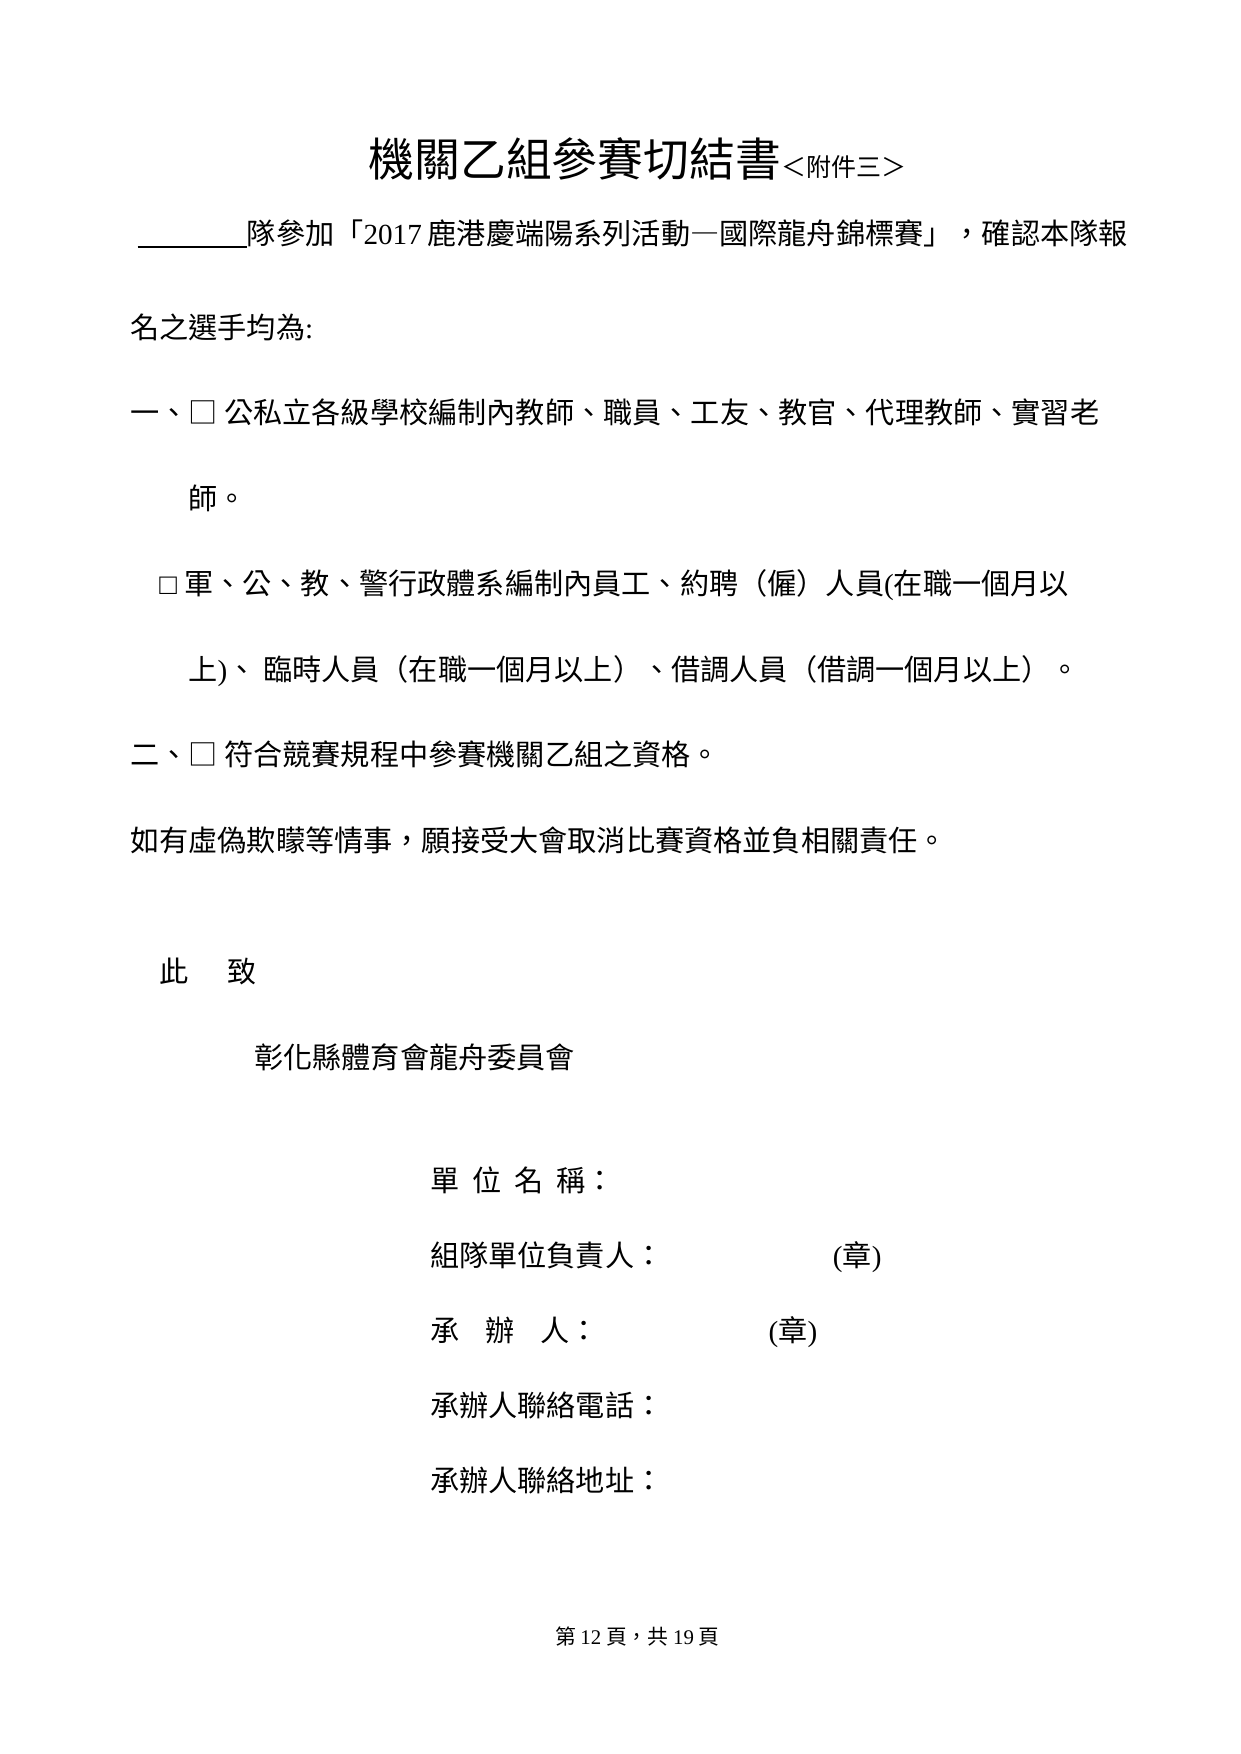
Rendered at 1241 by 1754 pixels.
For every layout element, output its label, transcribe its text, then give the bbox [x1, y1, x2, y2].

text 承辦人聯絡電話： [130, 1366, 1144, 1441]
text 機關乙組參賽切結書＜附件三＞ [130, 119, 1144, 194]
text 師。 [130, 459, 1144, 534]
text 單 位 名 稱： [130, 1141, 1144, 1216]
text □ 軍、公、教、警行政體系編制內員工、約聘（僱）人員(在職一個月以 [130, 544, 1144, 619]
text 一、□ 公私立各級學校編制內教師、職員、工友、教官、代理教師、實習老 [130, 373, 1144, 448]
text 二、□ 符合競賽規程中參賽機關乙組之資格。 [130, 716, 1144, 791]
text 此 致 [130, 932, 1144, 1007]
text 組隊單位負責人： (章) [130, 1216, 1144, 1291]
text 上)、 臨時人員（在職一個月以上）、借調人員（借調一個月以上）。 [130, 630, 1144, 705]
text 承辦人聯絡地址： [130, 1441, 1144, 1516]
text 彰化縣體育會龍舟委員會 [130, 1018, 1144, 1093]
text 如有虛偽欺矇等情事，願接受大會取消比賽資格並負相關責任。 [130, 801, 1144, 876]
text 承 辦 人： (章) [130, 1291, 1144, 1366]
text 隊參加「2017鹿港慶端陽系列活動—國際龍舟錦標賽」，確認本隊報名之選手均為: [130, 194, 1144, 363]
